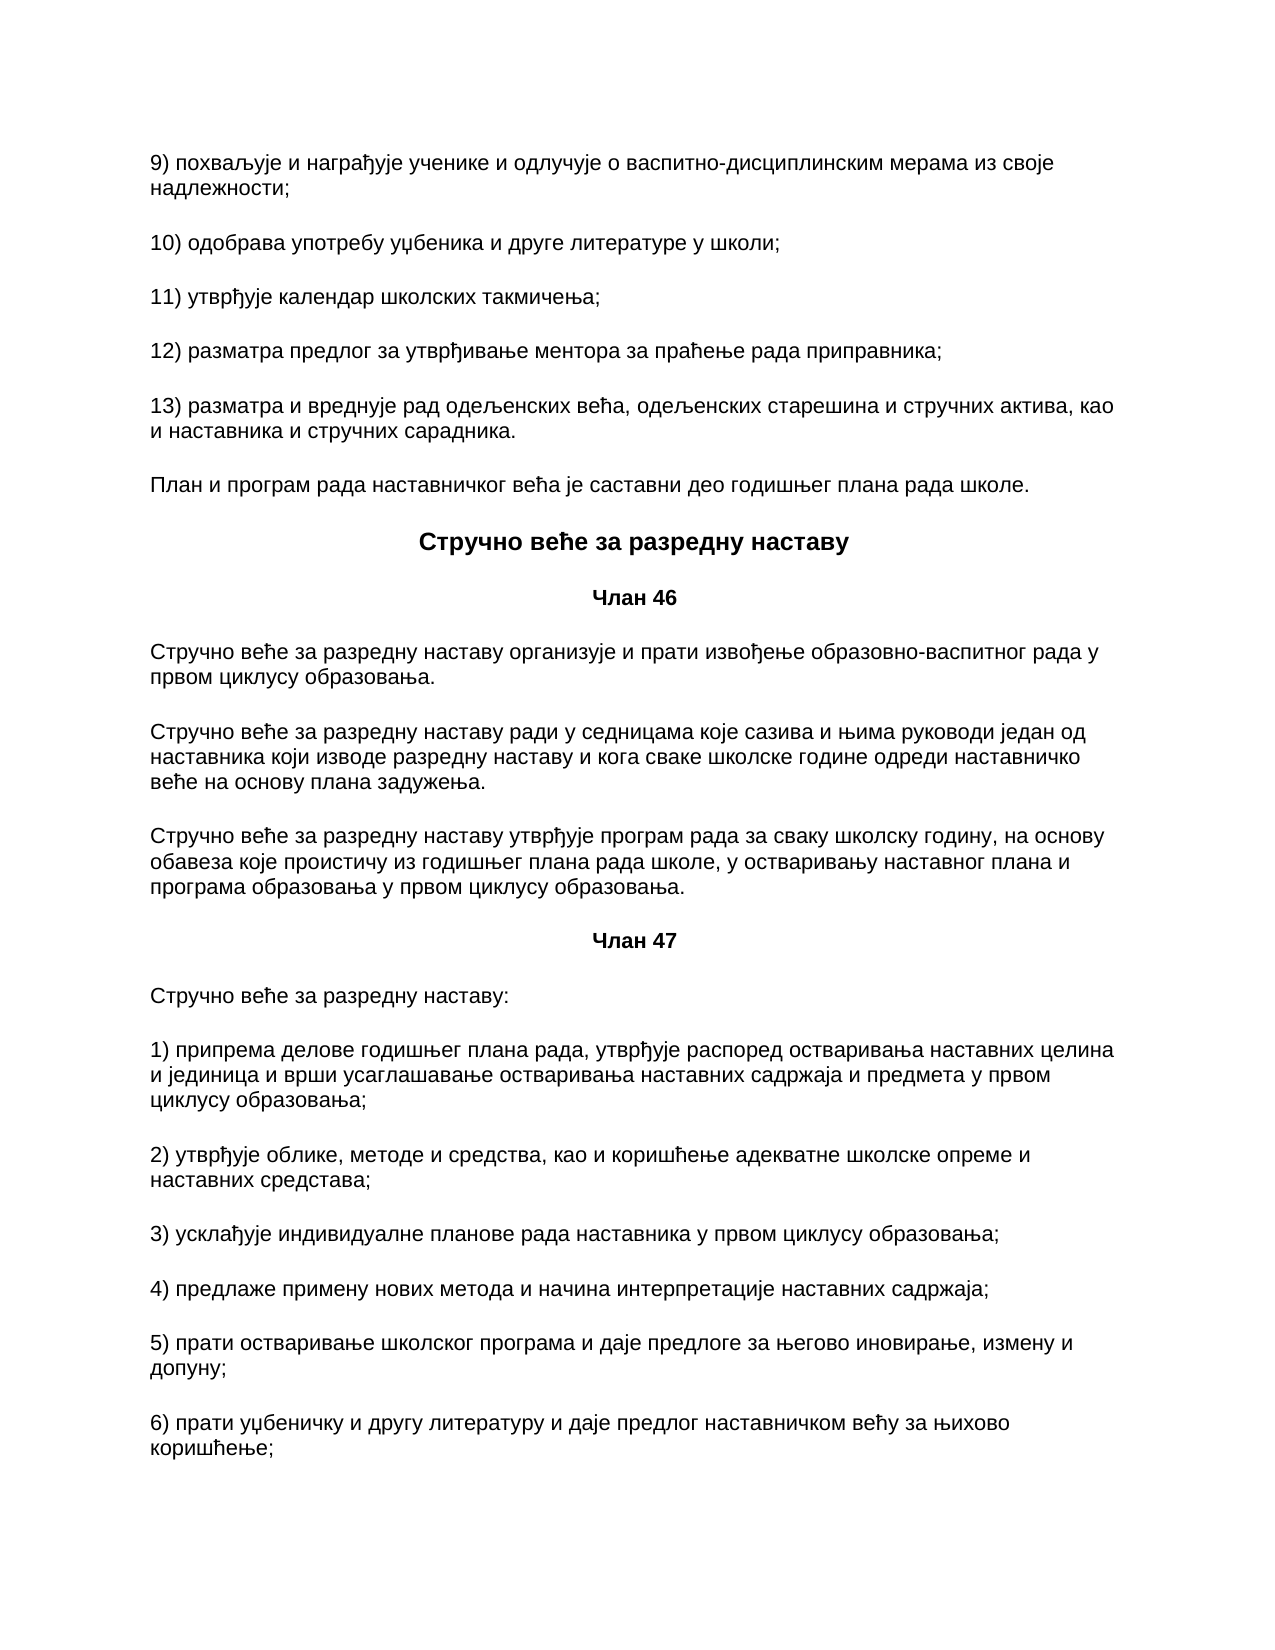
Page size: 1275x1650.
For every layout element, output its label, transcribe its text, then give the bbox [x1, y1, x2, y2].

text 4) предлаже примену нових метода и начина интерпретације наставних садржаја; [150, 1276, 1125, 1301]
text Стручно веће за разредну наставу утврђује програм рада за сваку школску годину, на основу обавеза које проистичу из годишњег плана рада школе, у остваривању наставног плана и програма образовања у првом циклусу образовања. [150, 823, 1125, 899]
text 9) похваљује и награђује ученике и одлучује о васпитно-дисциплинским мерама из своје надлежности; [150, 150, 1125, 200]
text 10) одобрава употребу уџбеника и друге литературе у школи; [150, 229, 1125, 255]
text 13) разматра и вреднује рад одељенских већа, одељенских старешина и стручних актива, као и наставника и стручних сарадника. [150, 393, 1125, 443]
text Стручно веће за разредну наставу ради у седницама које сазива и њима руководи један од наставника који изводе разредну наставу и кога сваке школске године одреди наставничко веће на основу плана задужења. [150, 718, 1125, 794]
text 1) припрема делове годишњег плана рада, утврђује распоред остваривања наставних целина и јединица и врши усаглашавање остваривања наставних садржаја и предмета у првом циклусу образовања; [150, 1037, 1125, 1112]
text Стручно веће за разредну наставу организује и прати извођење образовно-васпитног рада у првом циклусу образовања. [150, 639, 1125, 689]
text 3) усклађује индивидуалне планове рада наставника у првом циклусу образовања; [150, 1221, 1125, 1246]
text 2) утврђује облике, методе и средства, као и коришћење адекватне школске опреме и наставних средстава; [150, 1142, 1125, 1192]
text 12) разматра предлог за утврђивање ментора за праћење рада приправника; [150, 338, 1125, 363]
text План и програм рада наставничког већа је саставни део годишњег плана рада школе. [150, 472, 1125, 497]
text 6) прати уџбеничку и другу литературу и даје предлог наставничком већу за њихово коришћење; [150, 1409, 1125, 1460]
text Стручно веће за разредну наставу: [150, 982, 1125, 1008]
text Члан 47 [150, 928, 1125, 953]
text 5) прати остваривање школског програма и даје предлоге за његово иновирање, измену и допуну; [150, 1330, 1125, 1380]
text 11) утврђује календар школских такмичења; [150, 284, 1125, 309]
text Члан 46 [150, 584, 1125, 610]
text Стручно веће за разредну наставу [150, 527, 1125, 555]
